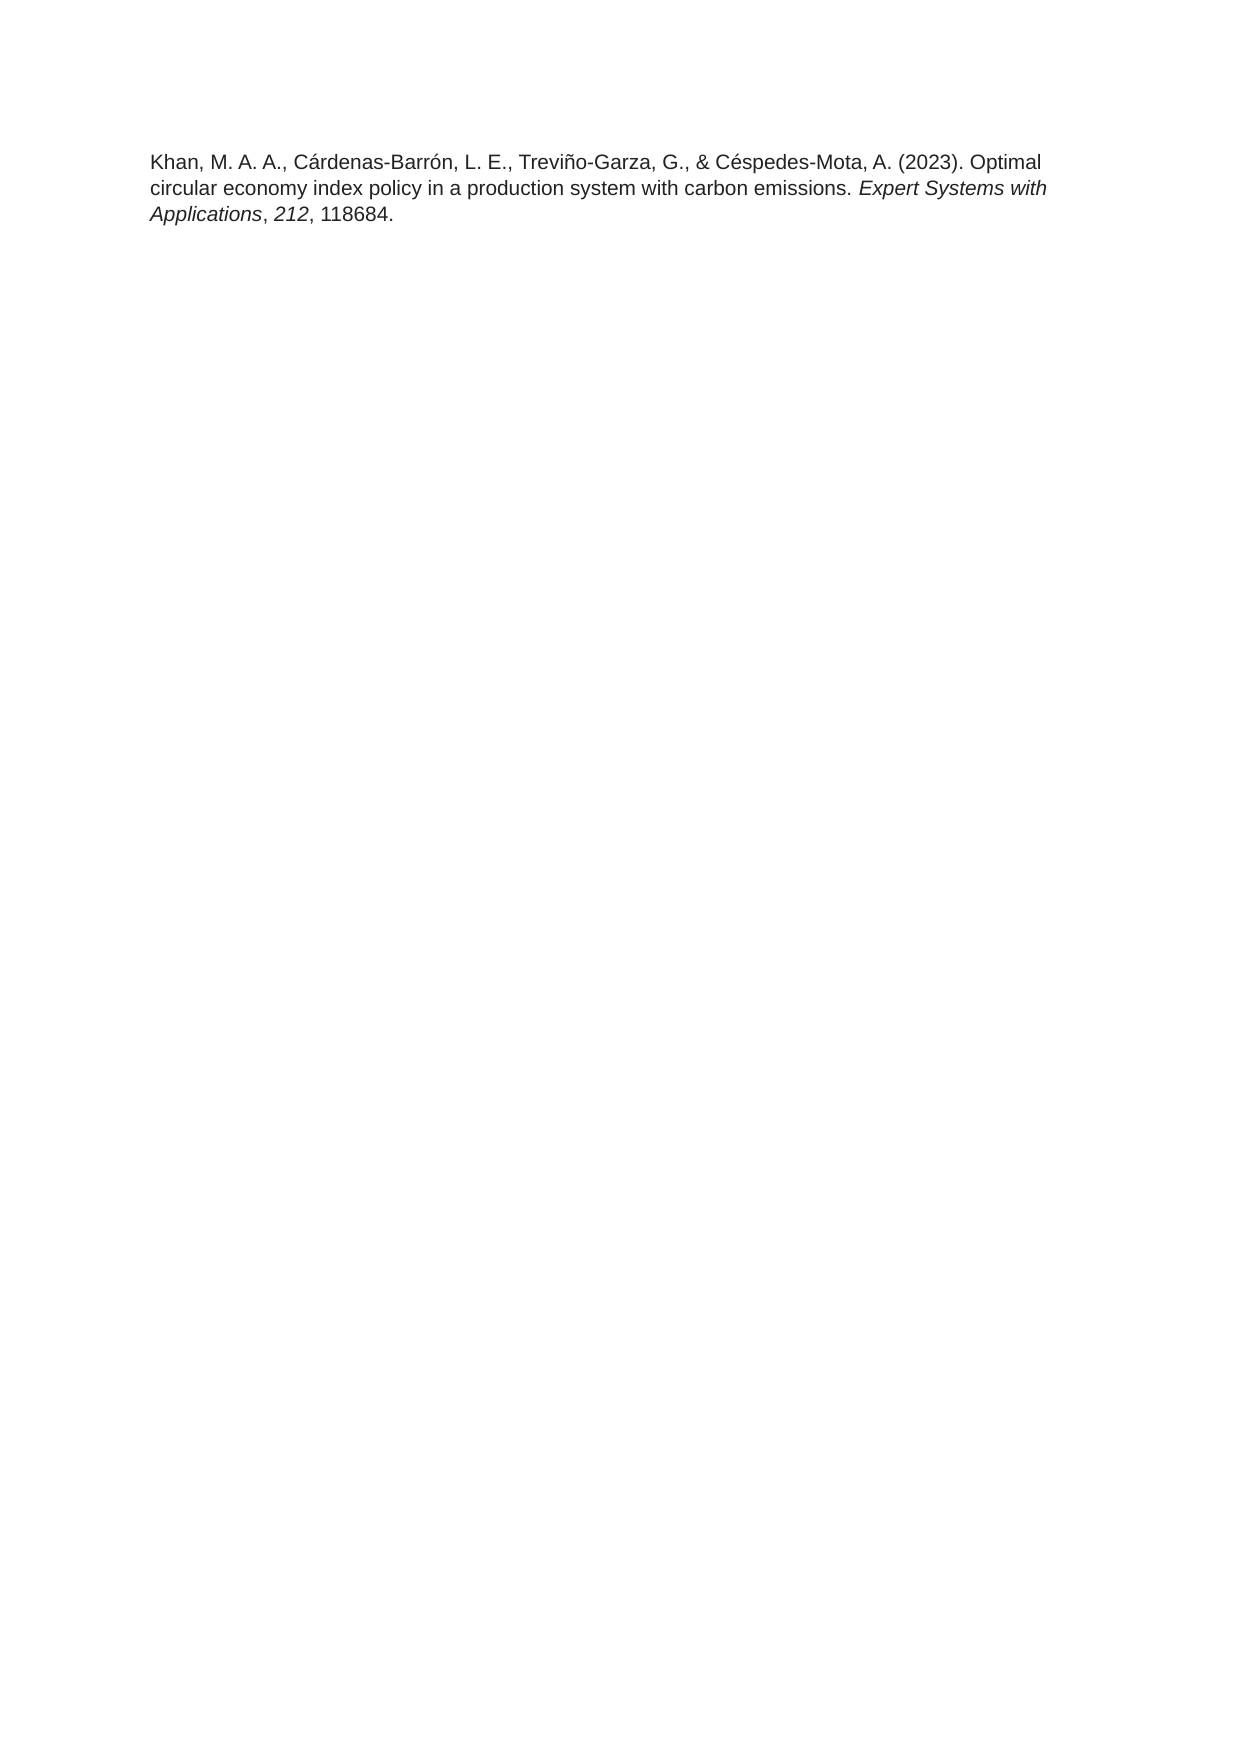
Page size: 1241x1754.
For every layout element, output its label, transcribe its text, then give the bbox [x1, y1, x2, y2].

text Khan, M. A. A., Cárdenas-Barrón, L. E., Treviño-Garza, G., & Céspedes-Mota, A. (2023). Optimal circular economy index policy in a production system with carbon emissions. Expert Systems with Applications, 212, 118684. [150, 150, 1090, 226]
